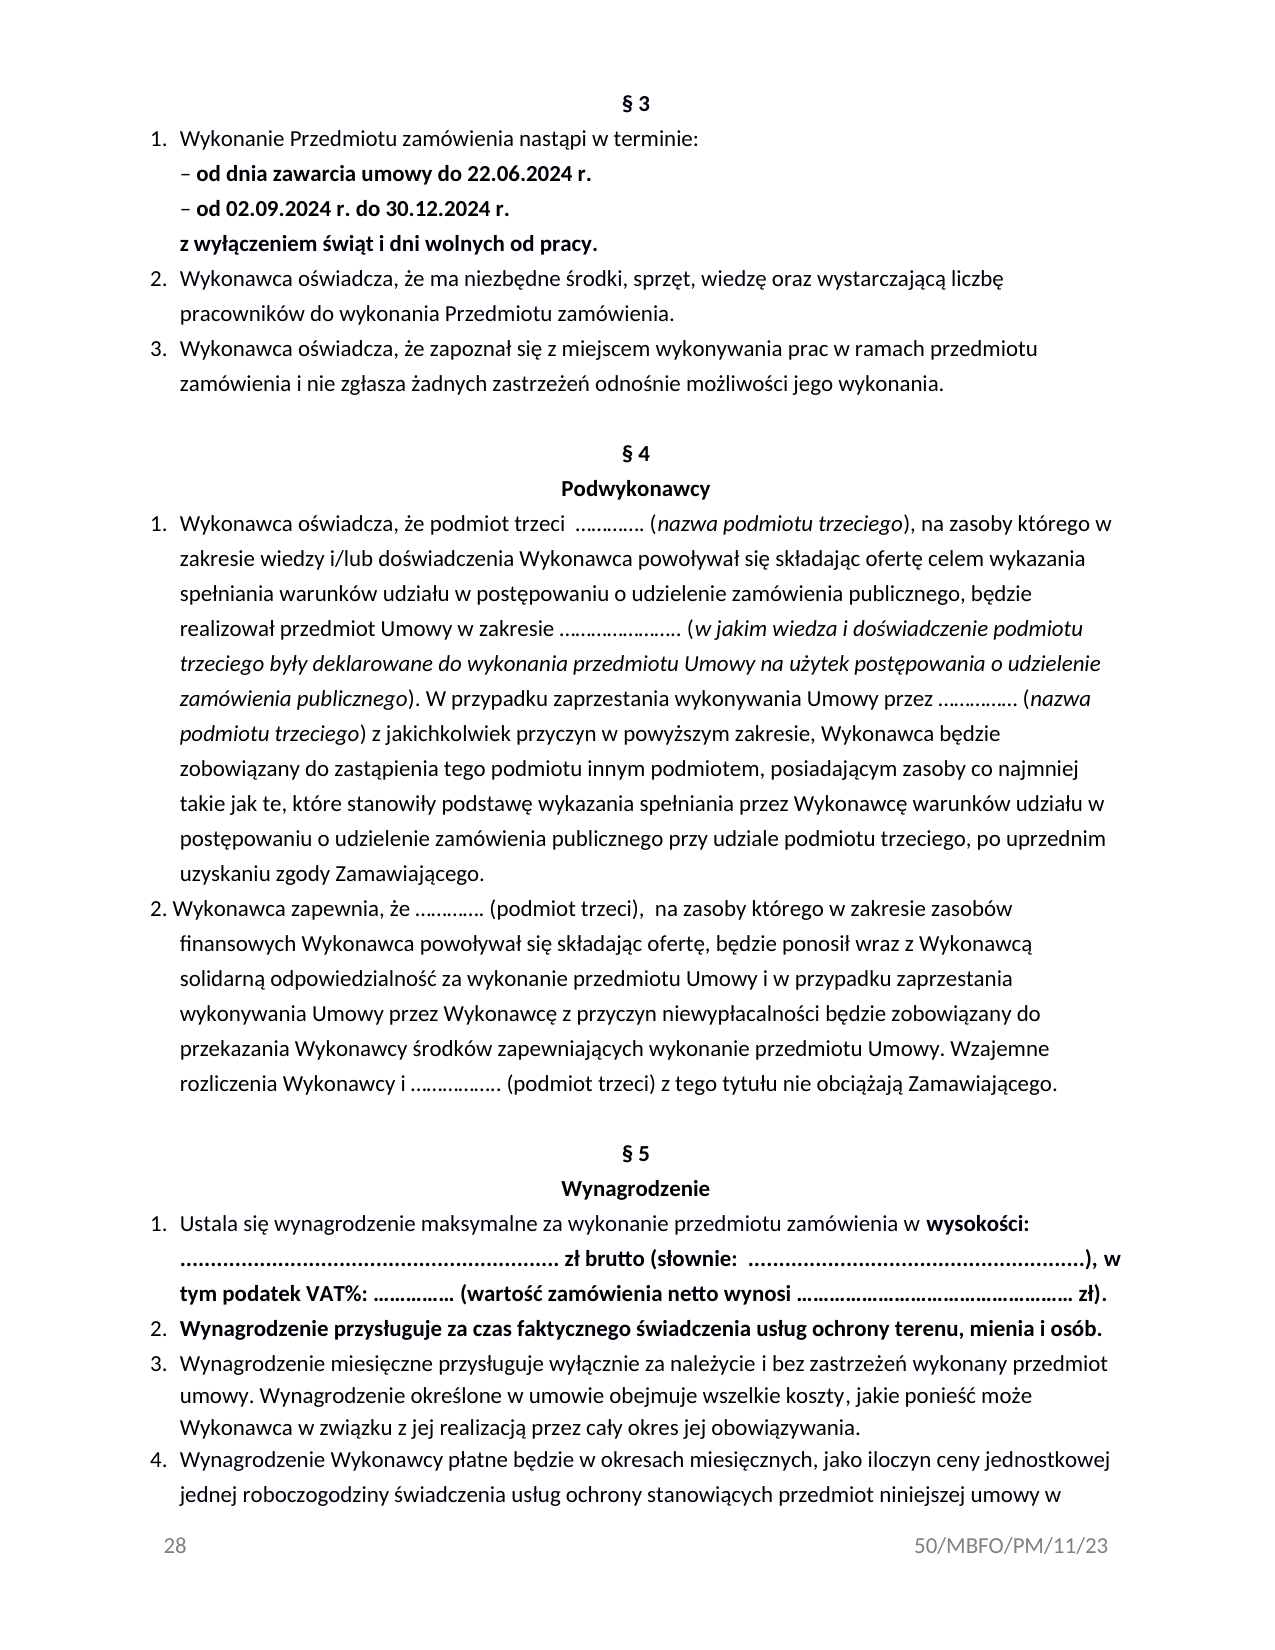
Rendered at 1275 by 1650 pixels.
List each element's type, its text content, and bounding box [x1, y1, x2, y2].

list Wykonawca oświadcza, że podmiot trzeci …………. (nazwa podmiotu trzeciego), na zasoby którego w zakresie wiedzy i/lub doświadczenia Wykonawca powoływał się składając ofertę celem wykazania spełniania warunków udziału w postępowaniu o udzielenie zamówienia publicznego, będzie realizował przedmiot Umowy w zakresie ………………….. (w jakim wiedza i doświadczenie podmiotu trzeciego były deklarowane do wykonania przedmiotu Umowy na użytek postępowania o udzielenie zamówienia publicznego). W przypadku zaprzestania wykonywania Umowy przez …………… (nazwa podmiotu trzeciego) z jakichkolwiek przyczyn w powyższym zakresie, Wykonawca będzie zobowiązany do zastąpienia tego podmiotu innym podmiotem, posiadającym zasoby co najmniej takie jak te, które stanowiły podstawę wykazania spełniania przez Wykonawcę warunków udziału w postępowaniu o udzielenie zamówienia publicznego przy udziale podmiotu trzeciego, po uprzednim uzyskaniu zgody Zamawiającego. [150, 509, 1121, 887]
text z wyłączeniem świąt i dni wolnych od pracy. [150, 229, 1121, 257]
text § 5 [150, 1139, 1121, 1167]
list Wynagrodzenie miesięczne przysługuje wyłącznie za należycie i bez zastrzeżeń wykonany przedmiot umowy. Wynagrodzenie określone w umowie obejmuje wszelkie koszty, jakie ponieść może Wykonawca w związku z jej realizacją przez cały okres jej obowiązywania. [150, 1349, 1121, 1441]
list Wykonanie Przedmiotu zamówienia nastąpi w terminie: [150, 124, 1121, 152]
list 2. Wykonawca zapewnia, że …………. (podmiot trzeci), na zasoby którego w zakresie zasobów finansowych Wykonawca powoływał się składając ofertę, będzie ponosił wraz z Wykonawcą solidarną odpowiedzialność za wykonanie przedmiotu Umowy i w przypadku zaprzestania wykonywania Umowy przez Wykonawcę z przyczyn niewypłacalności będzie zobowiązany do przekazania Wykonawcy środków zapewniających wykonanie przedmiotu Umowy. Wzajemne rozliczenia Wykonawcy i …………….. (podmiot trzeci) z tego tytułu nie obciążają Zamawiającego. [150, 894, 1121, 1097]
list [150, 1445, 1121, 1508]
text – od 02.09.2024 r. do 30.12.2024 r. [150, 194, 1121, 222]
text Podwykonawcy [150, 474, 1121, 502]
text – od dnia zawarcia umowy do 22.06.2024 r. [150, 159, 1121, 187]
list Wykonawca oświadcza, że ma niezbędne środki, sprzęt, wiedzę oraz wystarczającą liczbę pracowników do wykonania Przedmiotu zamówienia. [150, 264, 1121, 327]
list Ustala się wynagrodzenie maksymalne za wykonanie przedmiotu zamówienia w wysokości: .............................................................. zł brutto (słownie: .......................................................), w tym podatek VAT%: …………… (wartość zamówienia netto wynosi …………………………………………… zł). [150, 1209, 1121, 1307]
list Wykonawca oświadcza, że zapoznał się z miejscem wykonywania prac w ramach przedmiotu zamówienia i nie zgłasza żadnych zastrzeżeń odnośnie możliwości jego wykonania. [150, 334, 1121, 397]
list Wynagrodzenie przysługuje za czas faktycznego świadczenia usług ochrony terenu, mienia i osób. [150, 1314, 1121, 1342]
text Wynagrodzenie [150, 1174, 1121, 1202]
text § 3 [150, 89, 1121, 117]
text § 4 [150, 439, 1121, 467]
